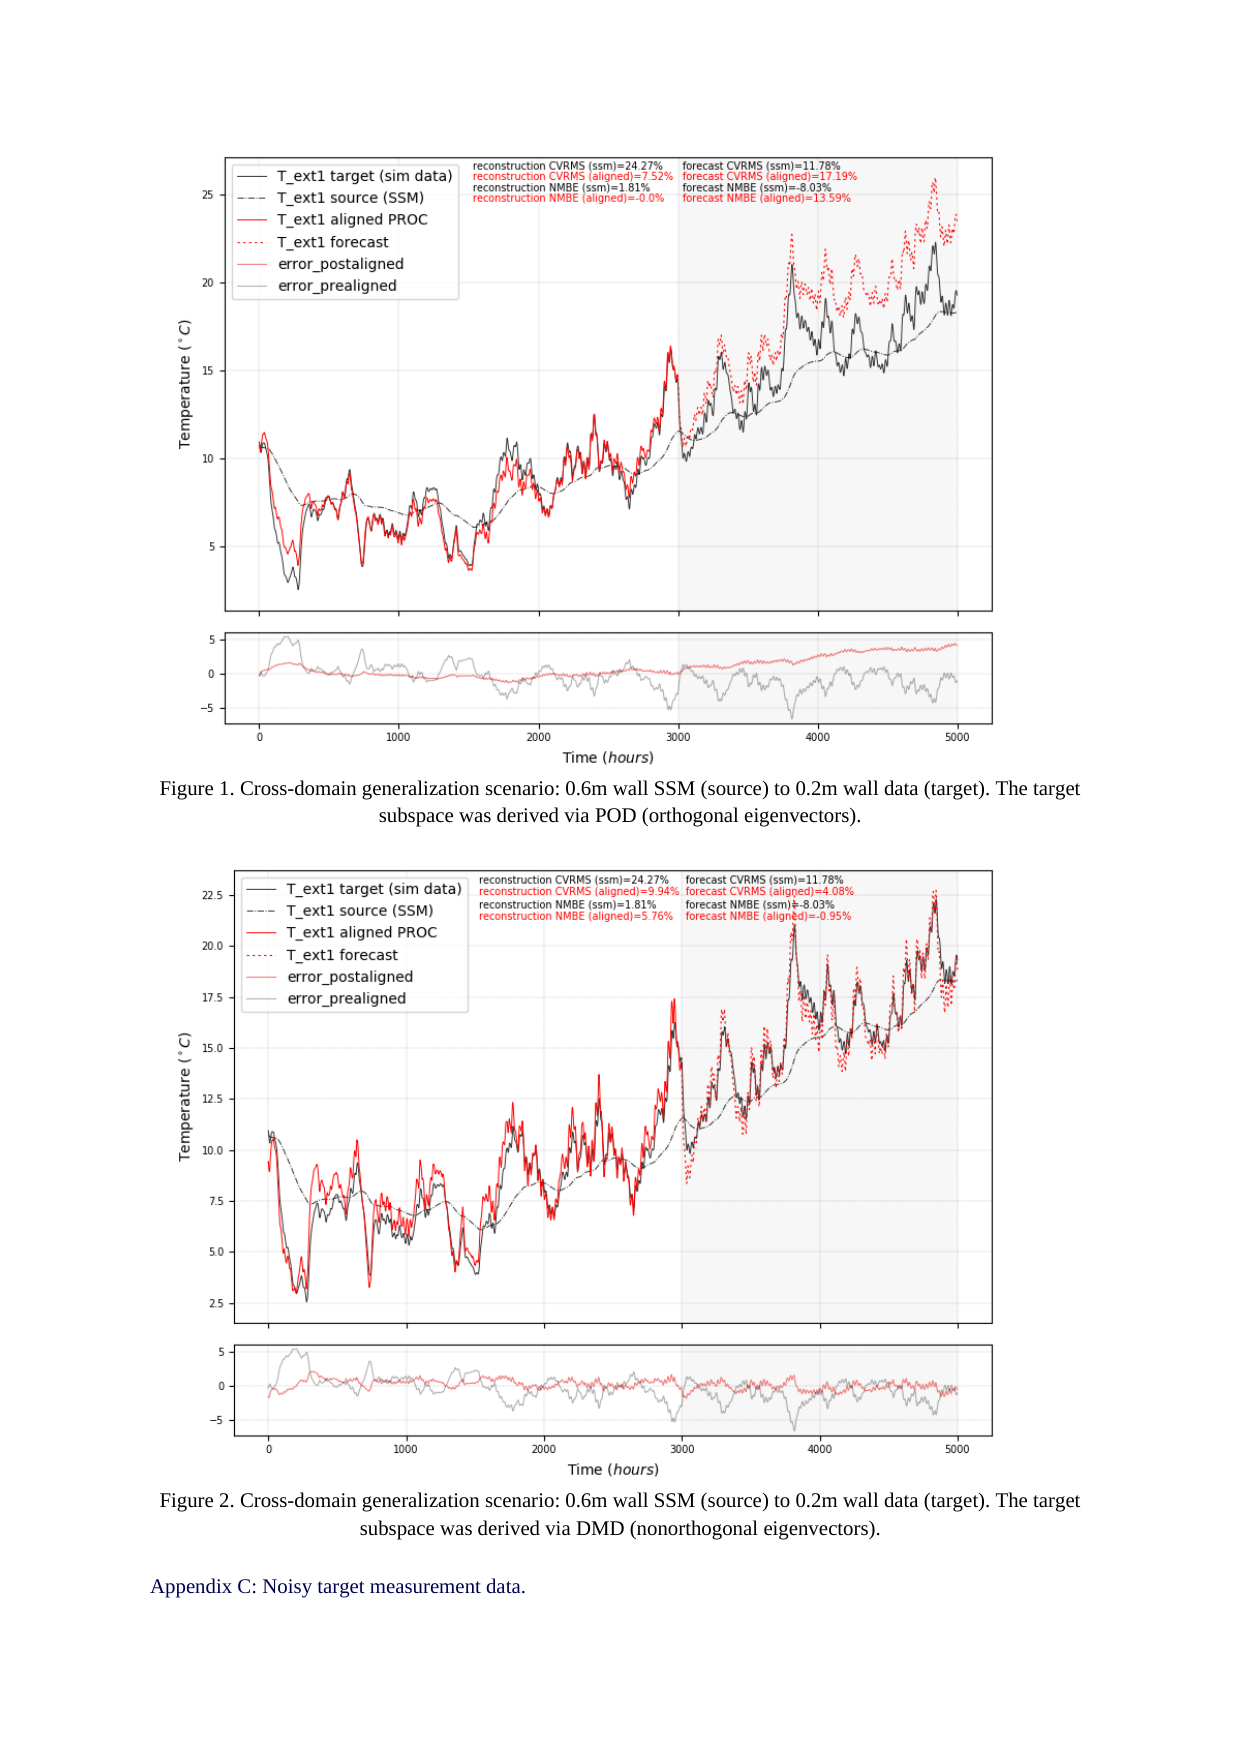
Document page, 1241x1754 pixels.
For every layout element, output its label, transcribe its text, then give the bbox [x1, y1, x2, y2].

picture [173, 150, 1000, 770]
picture [173, 862, 1000, 1482]
title Appendix C: Noisy target measurement data. [150, 1574, 1090, 1598]
